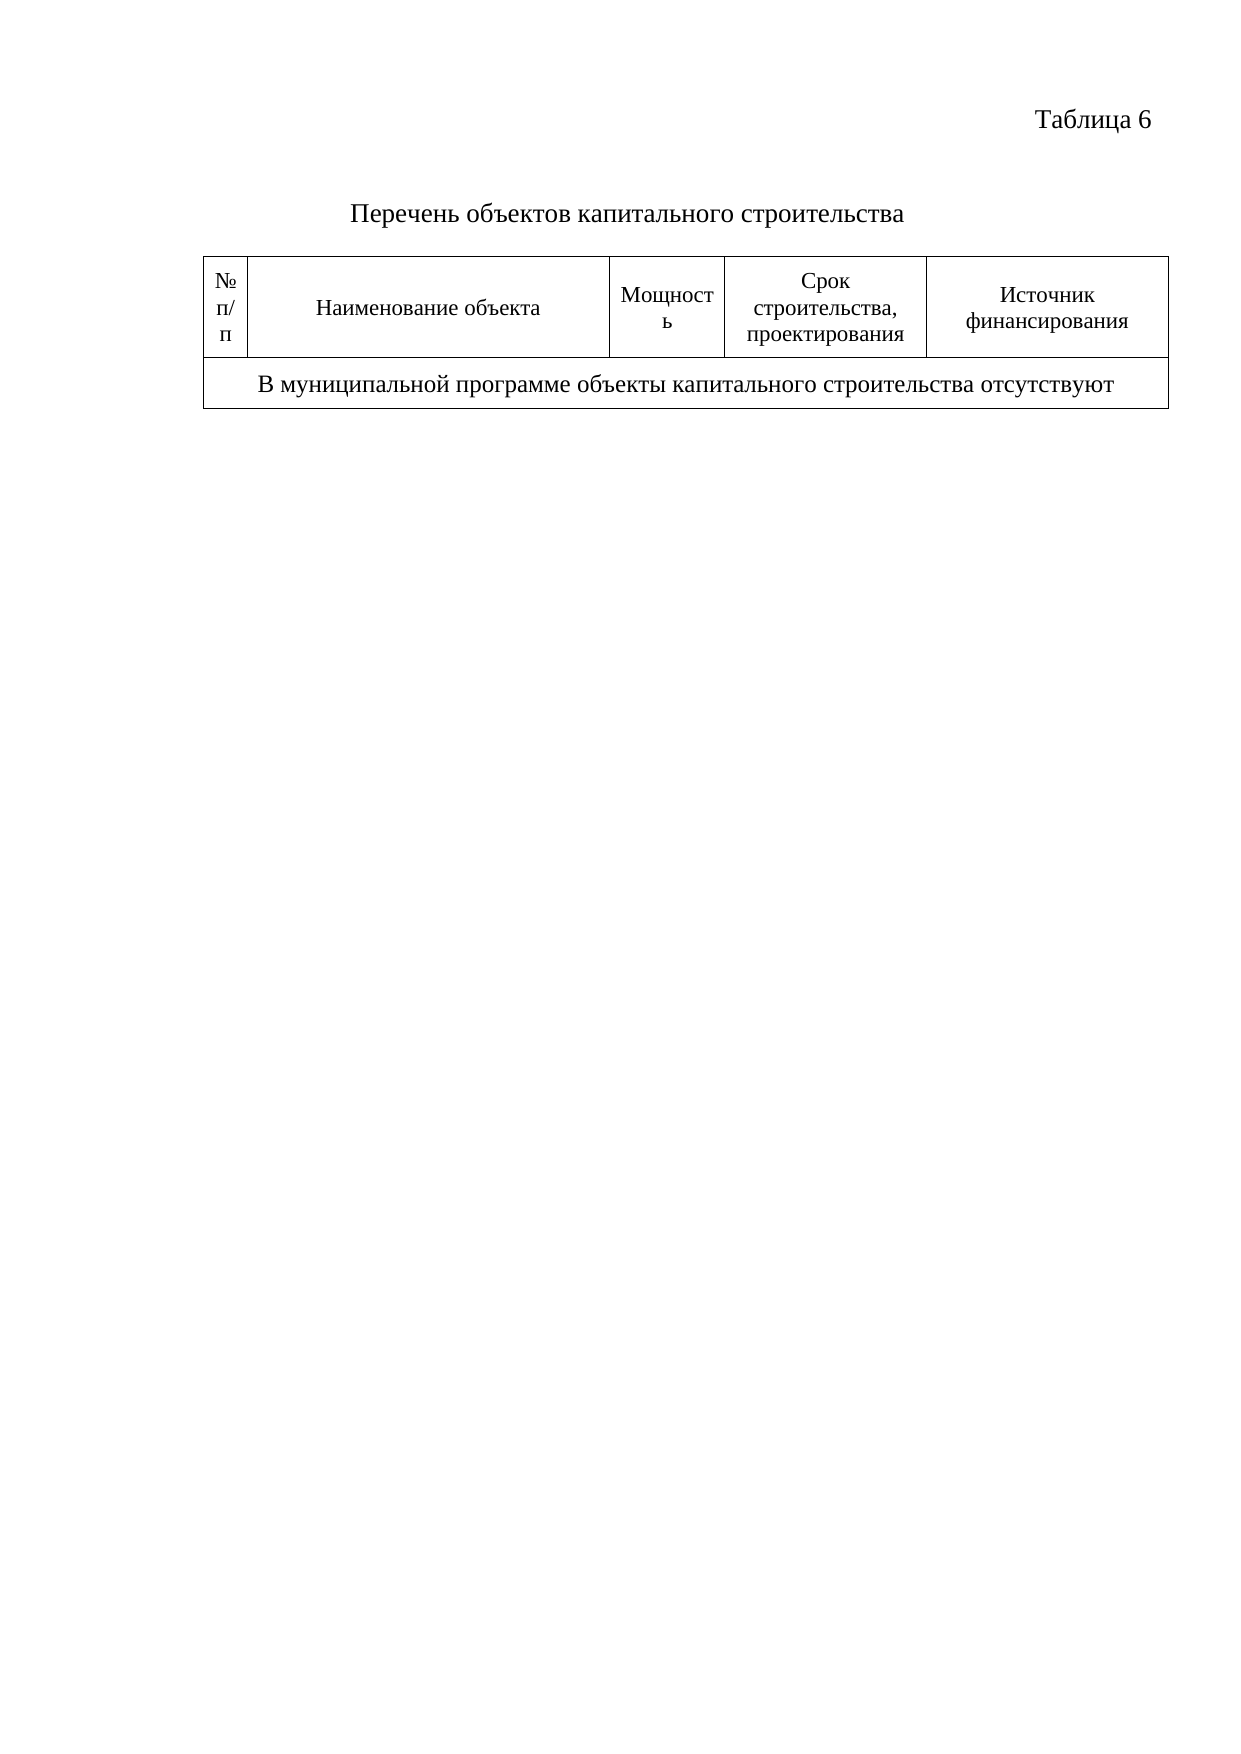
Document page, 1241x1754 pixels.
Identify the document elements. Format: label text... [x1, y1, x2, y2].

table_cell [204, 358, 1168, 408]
text Таблица 6 [103, 103, 1152, 134]
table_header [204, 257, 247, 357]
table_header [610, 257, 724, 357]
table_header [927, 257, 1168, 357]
text Перечень объектов капитального строительства [103, 197, 1152, 228]
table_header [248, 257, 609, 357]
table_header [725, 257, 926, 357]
